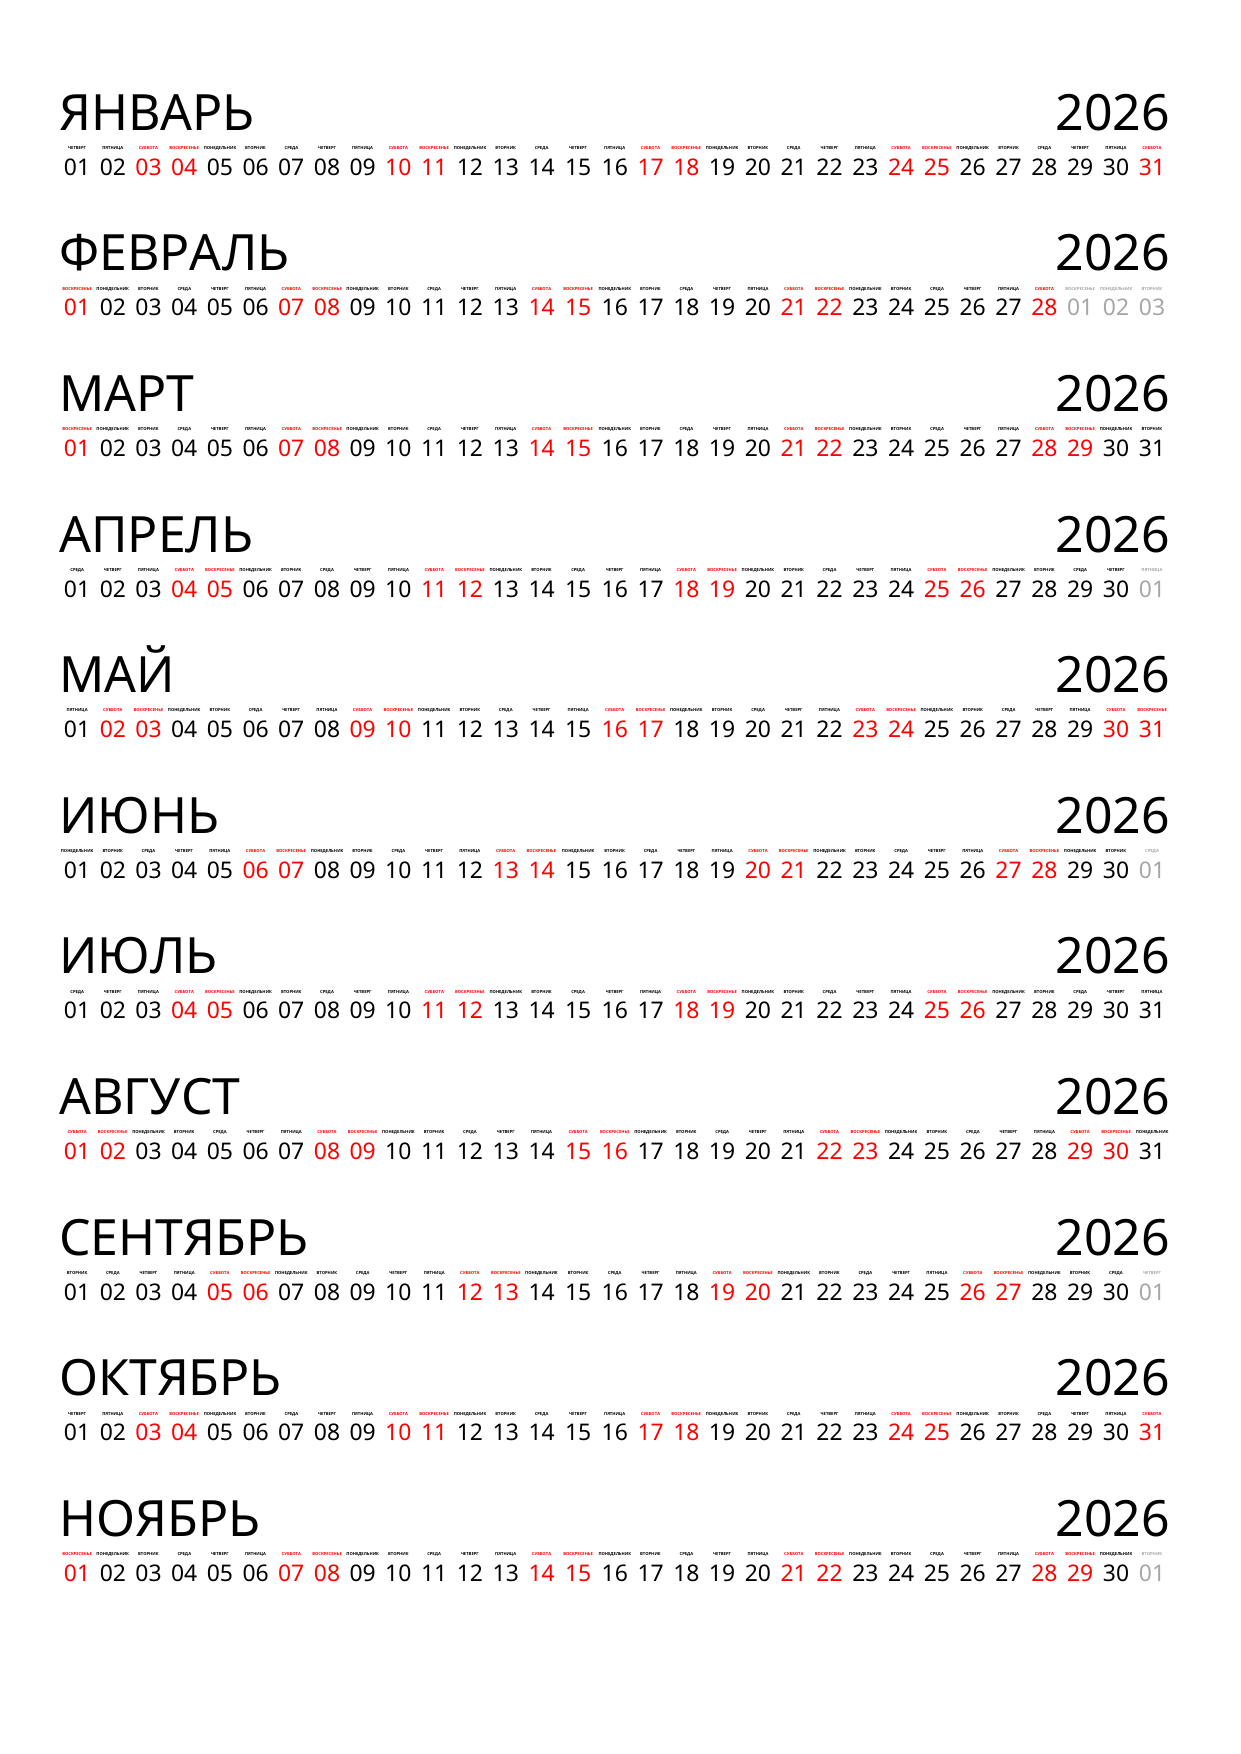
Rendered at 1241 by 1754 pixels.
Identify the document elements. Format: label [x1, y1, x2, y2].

table_cell [59, 1184, 1170, 1325]
table_cell [59, 481, 1170, 622]
table_cell [59, 1044, 1170, 1184]
table_cell [59, 1325, 1170, 1465]
table_header [59, 59, 1170, 200]
table_cell [59, 903, 1170, 1043]
table_cell [59, 340, 1170, 481]
table_cell [59, 622, 1170, 762]
table_cell [59, 762, 1170, 903]
table_cell [59, 200, 1170, 340]
table_cell [59, 1465, 1170, 1606]
